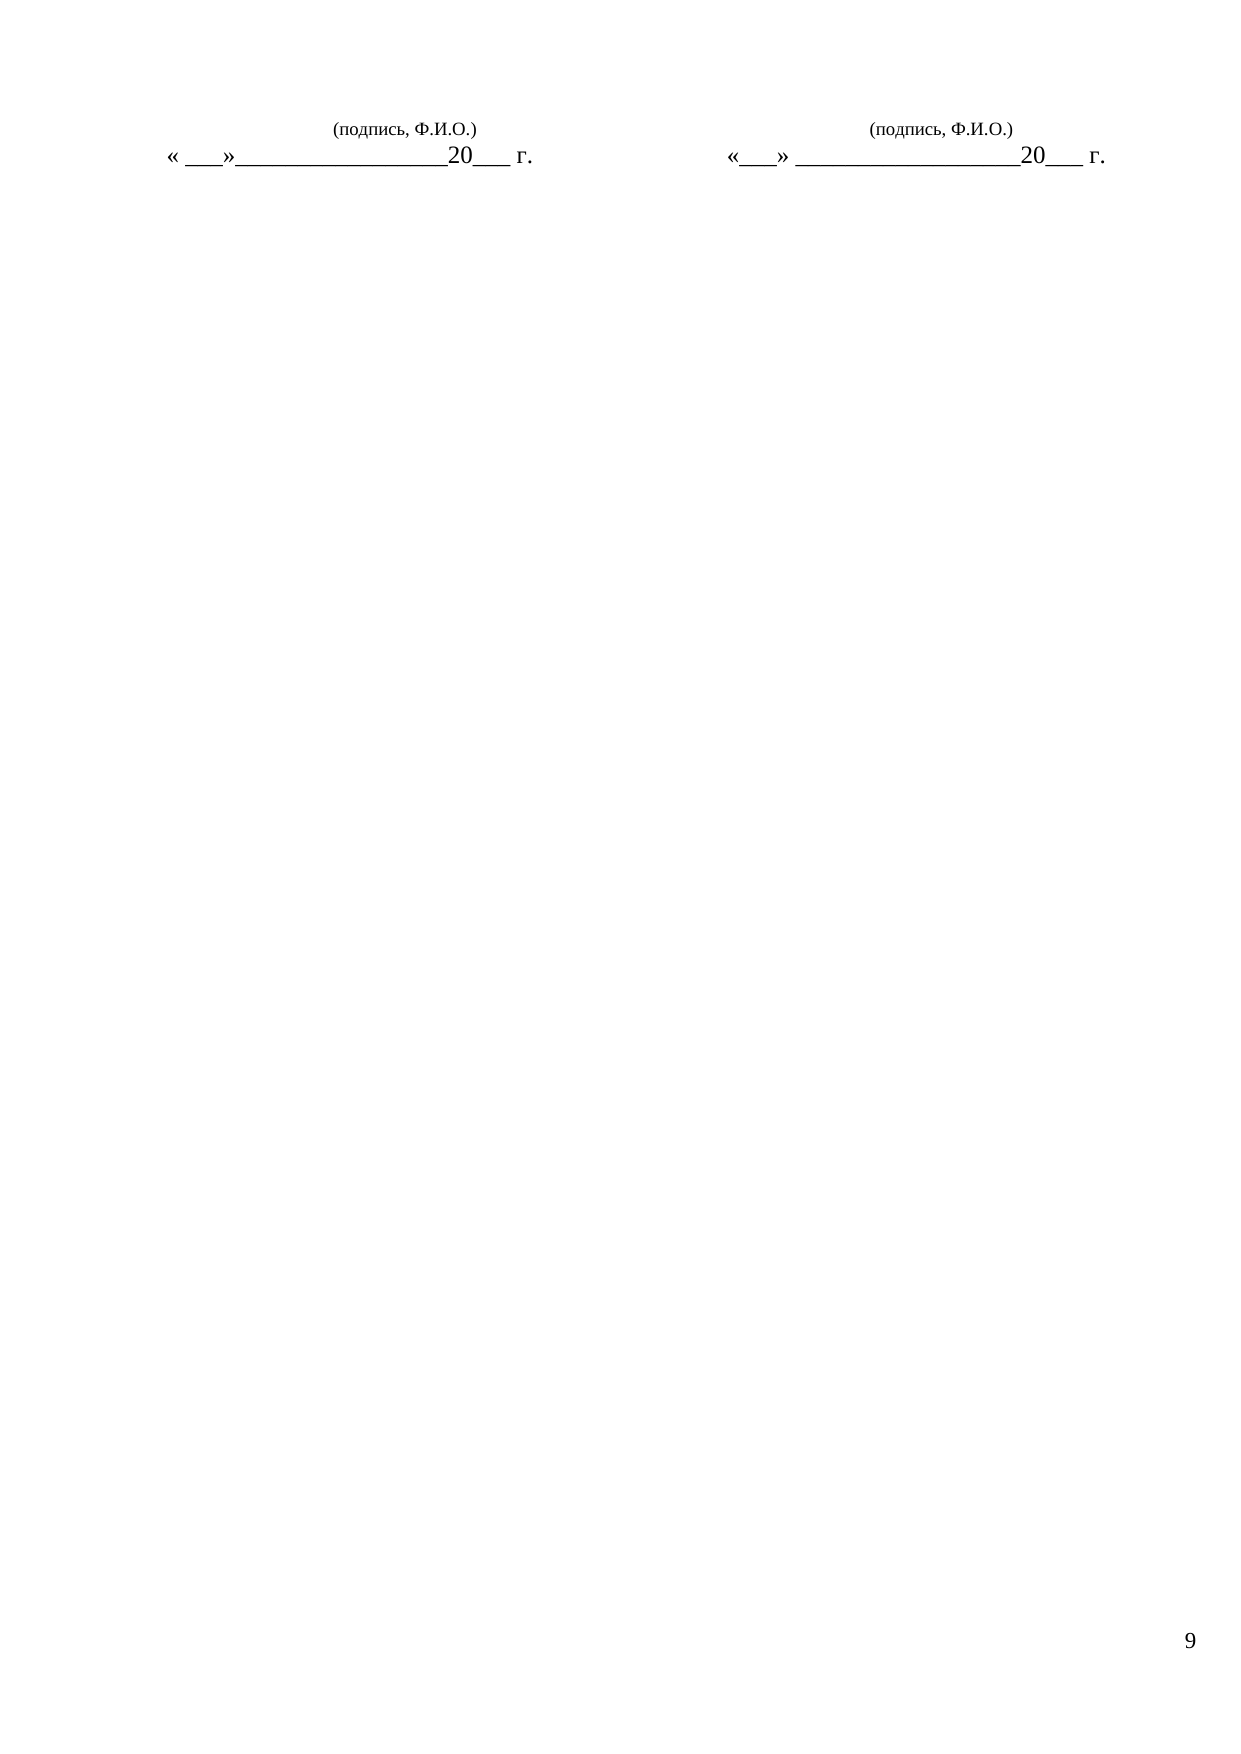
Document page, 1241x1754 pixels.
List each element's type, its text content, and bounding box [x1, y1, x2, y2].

text « ___»_________________20___ г. «___» __________________20___ г. [148, 140, 1196, 168]
text (подпись, Ф.И.О.) (подпись, Ф.И.О.) [148, 118, 1199, 140]
